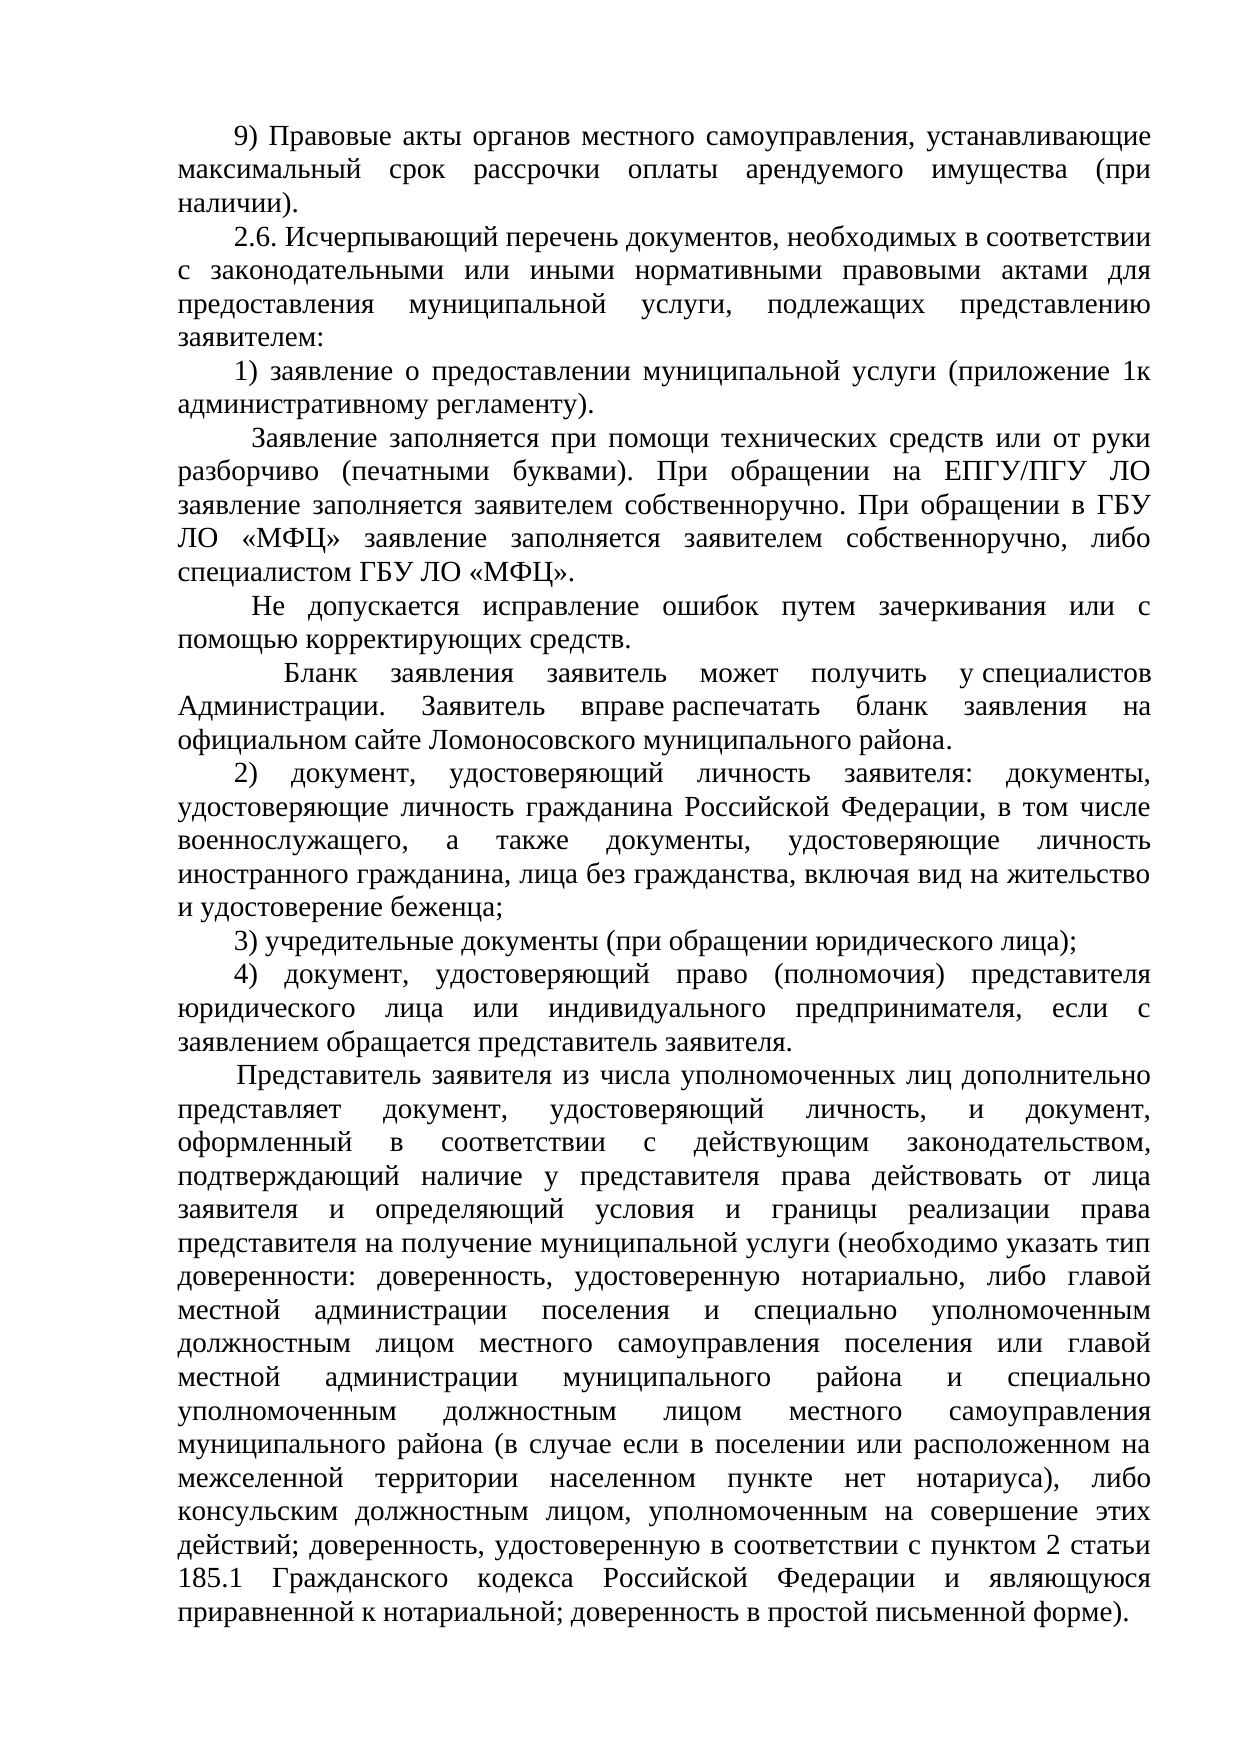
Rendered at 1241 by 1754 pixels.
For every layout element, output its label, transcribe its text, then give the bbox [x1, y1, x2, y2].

text 1) заявление о предоставлении муниципальной услуги (приложение 1к административному регламенту). [177, 353, 1152, 420]
text 3) учредительные документы (при обращении юридического лица); [177, 923, 1152, 957]
text Представитель заявителя из числа уполномоченных лиц дополнительно представляет документ, удостоверяющий личность, и документ, оформленный в соответствии с действующим законодательством, подтверждающий наличие у представителя права действовать от лица заявителя и определяющий условия и границы реализации права представителя на получение муниципальной услуги (необходимо указать тип доверенности: доверенность, удостоверенную нотариально, либо главой местной администрации поселения и специально уполномоченным должностным лицом местного самоуправления поселения или главой местной администрации муниципального района и специально уполномоченным должностным лицом местного самоуправления муниципального района (в случае если в поселении или расположенном на межселенной территории населенном пункте нет нотариуса), либо консульским должностным лицом, уполномоченным на совершение этих действий; доверенность, удостоверенную в соответствии с пунктом 2 статьи 185.1 Гражданского кодекса Российской Федерации и являющуюся приравненной к нотариальной; доверенность в простой письменной форме). [177, 1057, 1152, 1627]
text 4) документ, удостоверяющий право (полномочия) представителя юридического лица или индивидуального предпринимателя, если с заявлением обращается представитель заявителя. [177, 957, 1152, 1057]
text 2) документ, удостоверяющий личность заявителя: документы, удостоверяющие личность гражданина Российской Федерации, в том числе военнослужащего, а также документы, удостоверяющие личность иностранного гражданина, лица без гражданства, включая вид на жительство и удостоверение беженца; [177, 755, 1152, 923]
text 9) Правовые акты органов местного самоуправления, устанавливающие максимальный срок рассрочки оплаты арендуемого имущества (при наличии). [177, 118, 1152, 219]
text Бланк заявления заявитель может получить у специалистов Администрации. Заявитель вправе распечатать бланк заявления на официальном сайте Ломоносовского муниципального района. [177, 655, 1152, 755]
text Не допускается исправление ошибок путем зачеркивания или с помощью корректирующих средств. [177, 588, 1152, 655]
text 2.6. Исчерпывающий перечень документов, необходимых в соответствии с законодательными или иными нормативными правовыми актами для предоставления муниципальной услуги, подлежащих представлению заявителем: [177, 219, 1152, 353]
text Заявление заполняется при помощи технических средств или от руки разборчиво (печатными буквами). При обращении на ЕПГУ/ПГУ ЛО заявление заполняется заявителем собственноручно. При обращении в ГБУ ЛО «МФЦ» заявление заполняется заявителем собственноручно, либо специалистом ГБУ ЛО «МФЦ». [177, 420, 1152, 588]
